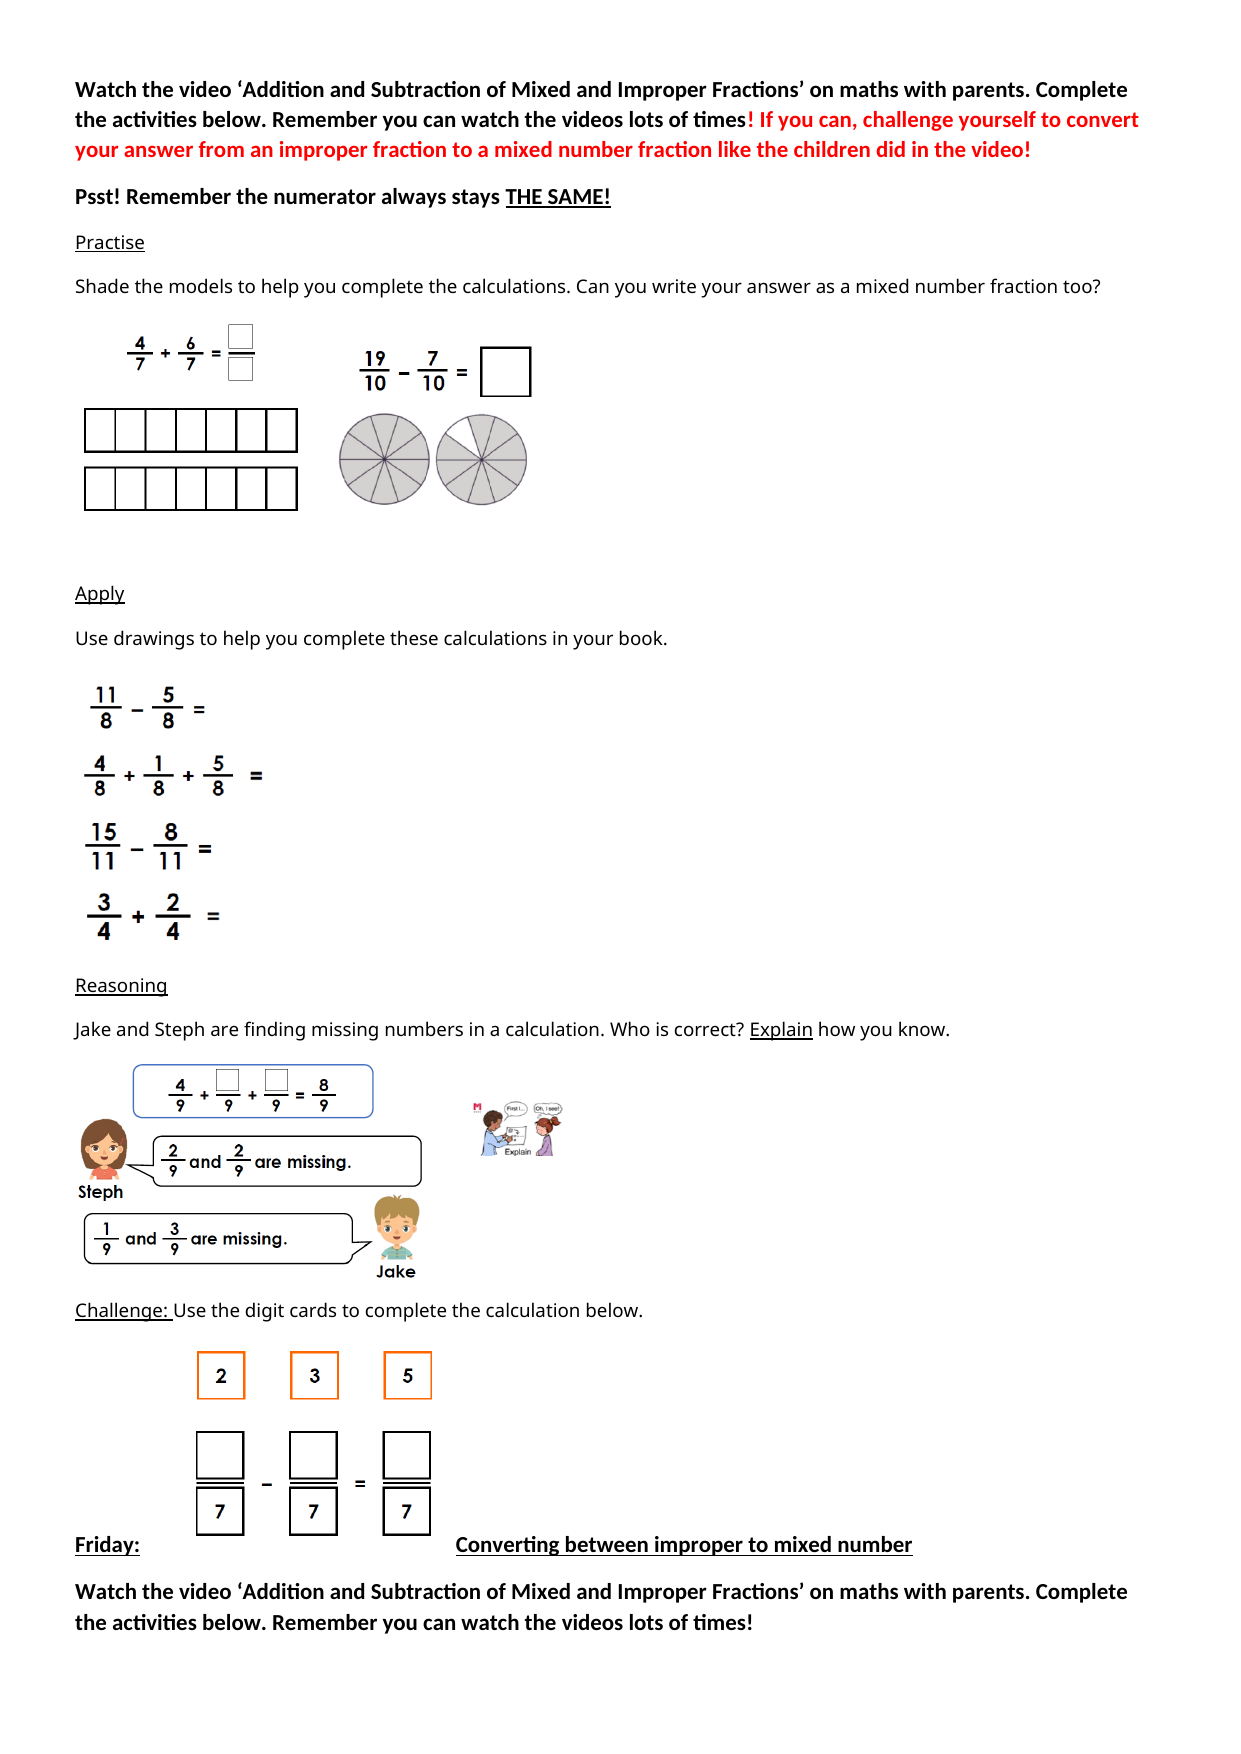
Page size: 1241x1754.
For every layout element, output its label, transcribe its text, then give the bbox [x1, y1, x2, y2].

text Jake and Steph are finding missing numbers in a calculation. Who is correct? Explain how you know. [75, 1017, 1165, 1042]
picture [189, 1337, 437, 1544]
text Challenge: Use the digit cards to complete the calculation below. [75, 1297, 1165, 1323]
picture [333, 337, 534, 513]
text Use drawings to help you complete these calculations in your book. [75, 625, 1165, 650]
text Practise [75, 229, 1165, 255]
text Watch the video ‘Addition and Subtraction of Mixed and Improper Fractions’ on maths with parents. Complete the activities below. Remember you can watch the videos lots of times! If you can, challenge yourself to convert your answer from an improper fraction to a mixed number fraction like the children did in the video! [75, 75, 1165, 163]
picture [469, 1101, 564, 1155]
text Shade the models to help you complete the calculations. Can you write your answer as a mixed number fraction too? [75, 273, 1165, 299]
text Psst! Remember the numerator always stays THE SAME! [75, 182, 1165, 210]
picture [75, 1060, 429, 1279]
picture [75, 317, 304, 518]
text Apply [75, 581, 1165, 606]
text Friday: Converting between improper to mixed number [75, 1531, 1165, 1559]
text Watch the video ‘Addition and Subtraction of Mixed and Improper Fractions’ on maths with parents. Complete the activities below. Remember you can watch the videos lots of times! [75, 1577, 1165, 1636]
picture [75, 668, 280, 954]
text Reasoning [75, 972, 1165, 998]
